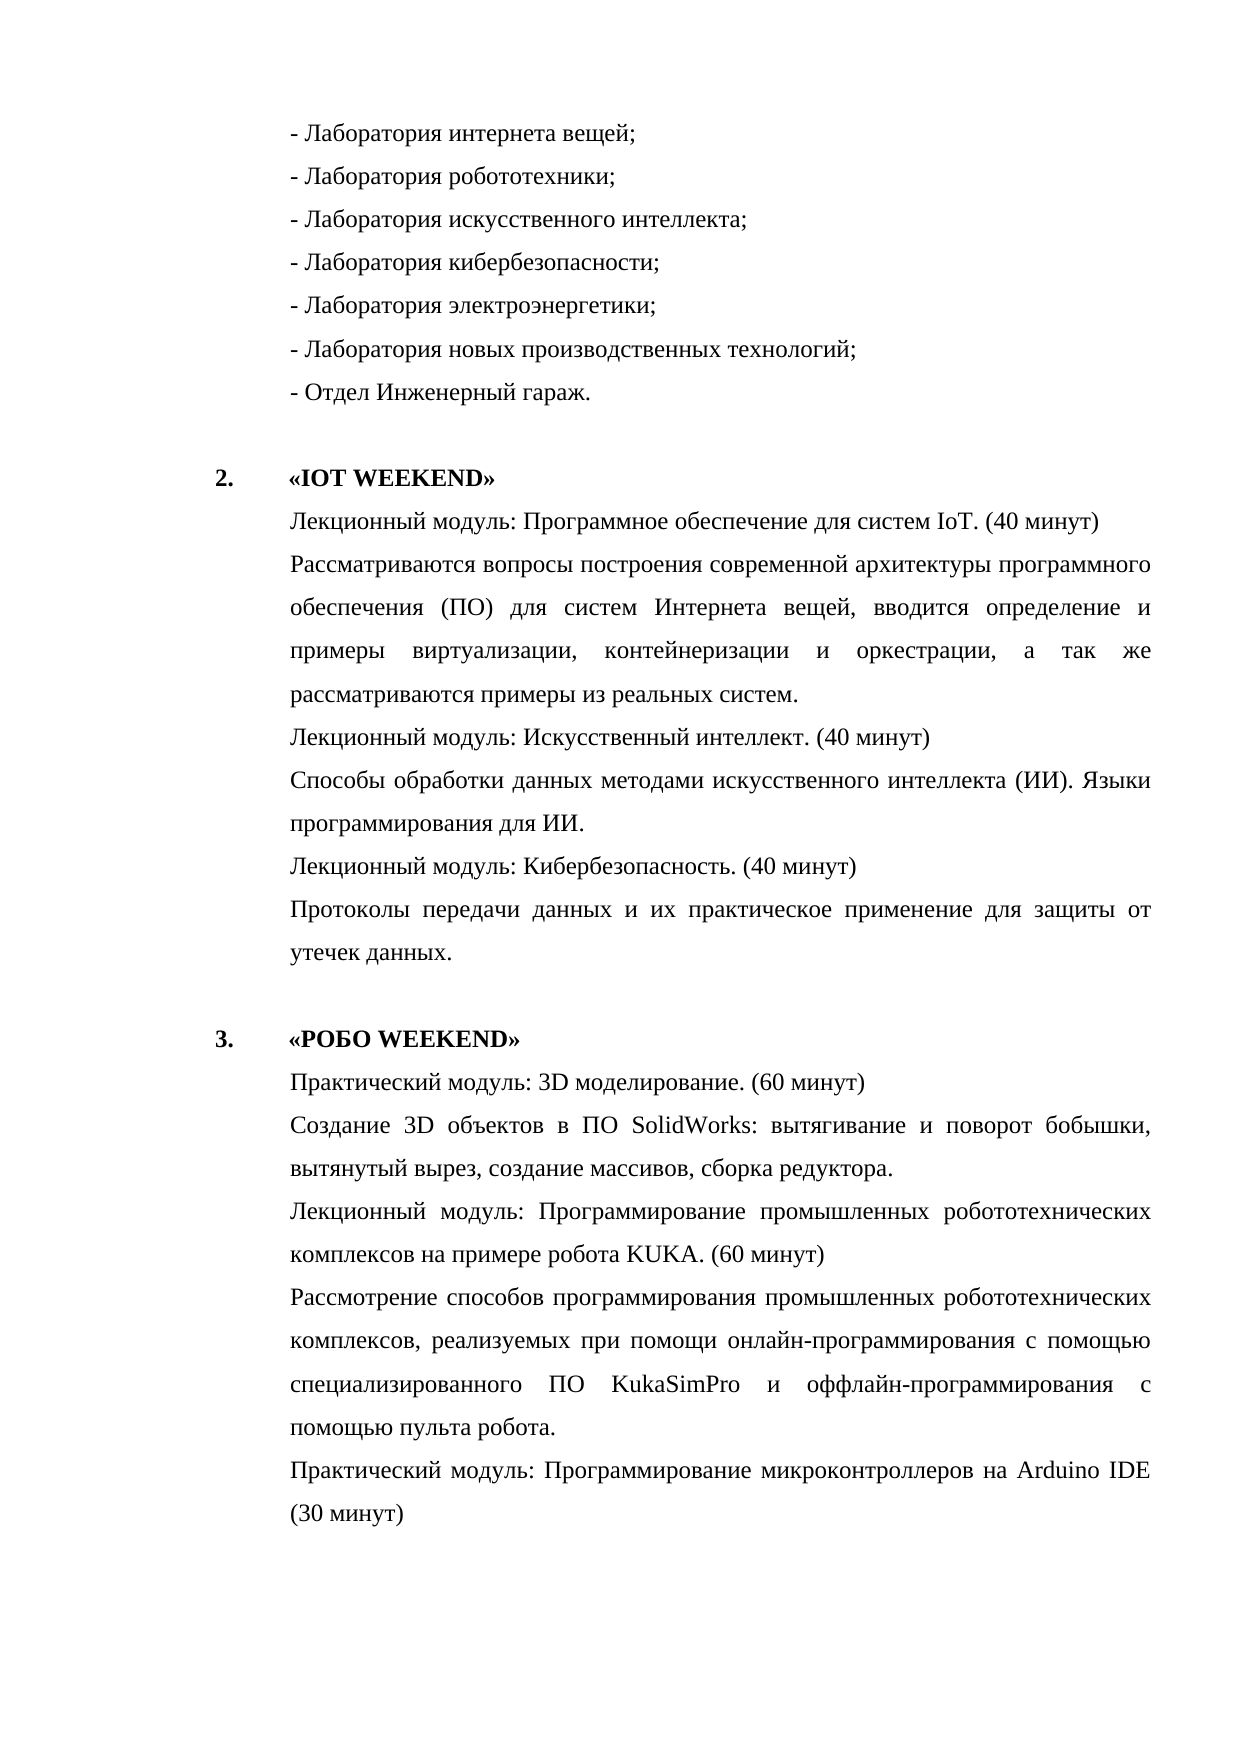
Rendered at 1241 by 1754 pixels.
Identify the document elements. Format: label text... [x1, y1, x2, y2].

list - Лаборатория искусственного интеллекта; [290, 204, 1152, 233]
list Лекционный модуль: Программирование промышленных робототехнических комплексов на примере робота KUKA. (60 минут) [290, 1196, 1152, 1268]
list - Лаборатория робототехники; [290, 161, 1152, 190]
list - Лаборатория кибербезопасности; [290, 247, 1152, 276]
list Протоколы передачи данных и их практическое применение для защиты от утечек данных. [290, 894, 1152, 966]
list «IOT WEEKEND» [215, 463, 1152, 492]
list Способы обработки данных методами искусственного интеллекта (ИИ). Языки программирования для ИИ. [290, 765, 1152, 837]
list Создание 3D объектов в ПО SolidWorks: вытягивание и поворот бобышки, вытянутый вырез, создание массивов, сборка редуктора. [290, 1110, 1152, 1182]
list - Лаборатория новых производственных технологий; [290, 334, 1152, 362]
list Практический модуль: 3D моделирование. (60 минут) [290, 1067, 1152, 1096]
list Рассмотрение способов программирования промышленных робототехнических комплексов, реализуемых при помощи онлайн-программирования с помощью специализированного ПО KukaSimPro и оффлайн-программирования с помощью пульта робота. [290, 1282, 1152, 1441]
list Рассматриваются вопросы построения современной архитектуры программного обеспечения (ПО) для систем Интернета вещей, вводится определение и примеры виртуализации, контейнеризации и оркестрации, а так же рассматриваются примеры из реальных систем. [290, 549, 1152, 707]
list Лекционный модуль: Кибербезопасность. (40 минут) [290, 851, 1152, 880]
list - Отдел Инженерный гараж. [290, 377, 1152, 406]
list - Лаборатория электроэнергетики; [290, 291, 1152, 319]
list «РОБО WEEKEND» [215, 1024, 1152, 1052]
list - Лаборатория интернета вещей; [290, 118, 1152, 147]
list Лекционный модуль: Искусственный интеллект. (40 минут) [290, 722, 1152, 751]
list Лекционный модуль: Программное обеспечение для систем IoT. (40 минут) [290, 506, 1152, 535]
list Практический модуль: Программирование микроконтроллеров на Arduino IDE (30 минут) [290, 1455, 1152, 1527]
